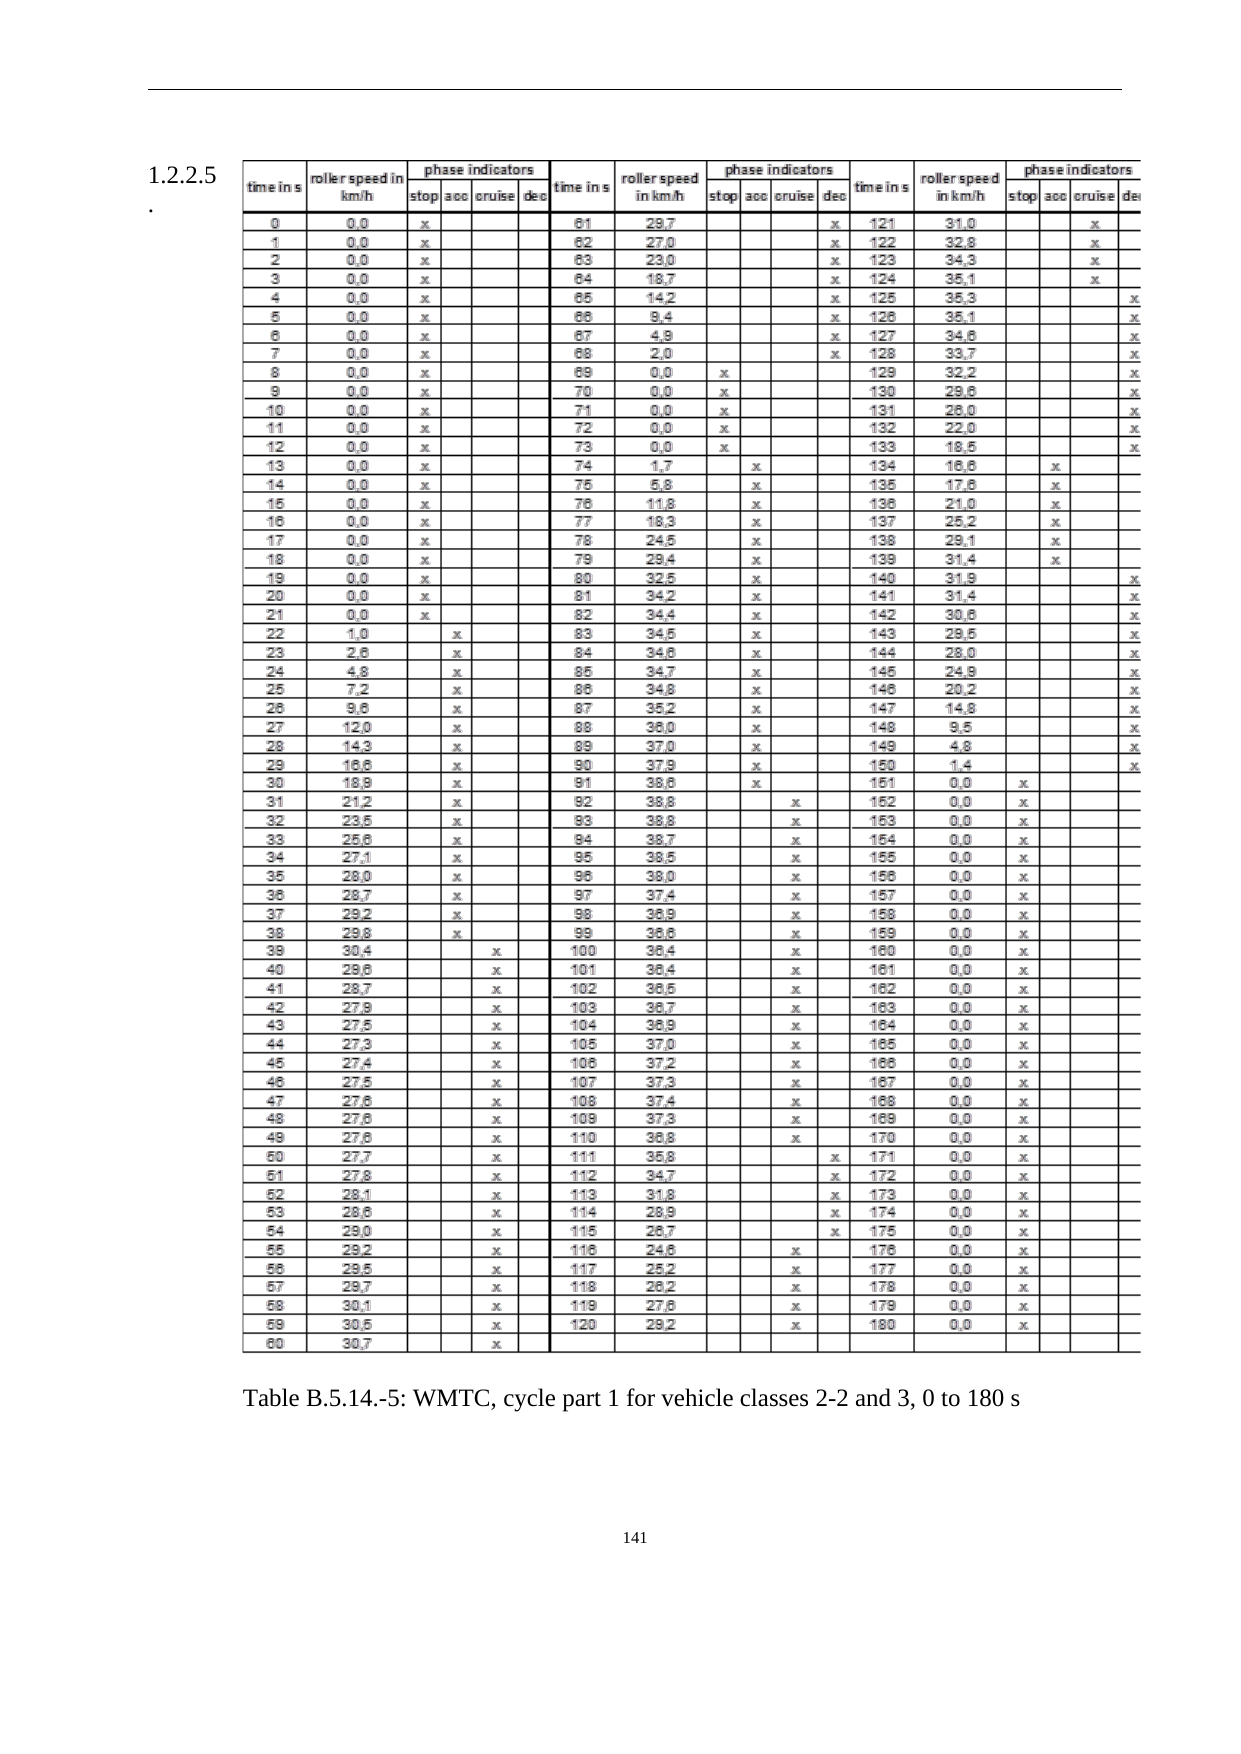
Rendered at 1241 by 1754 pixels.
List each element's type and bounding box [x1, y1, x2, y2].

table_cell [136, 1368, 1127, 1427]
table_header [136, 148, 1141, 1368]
picture [242, 160, 1141, 1356]
